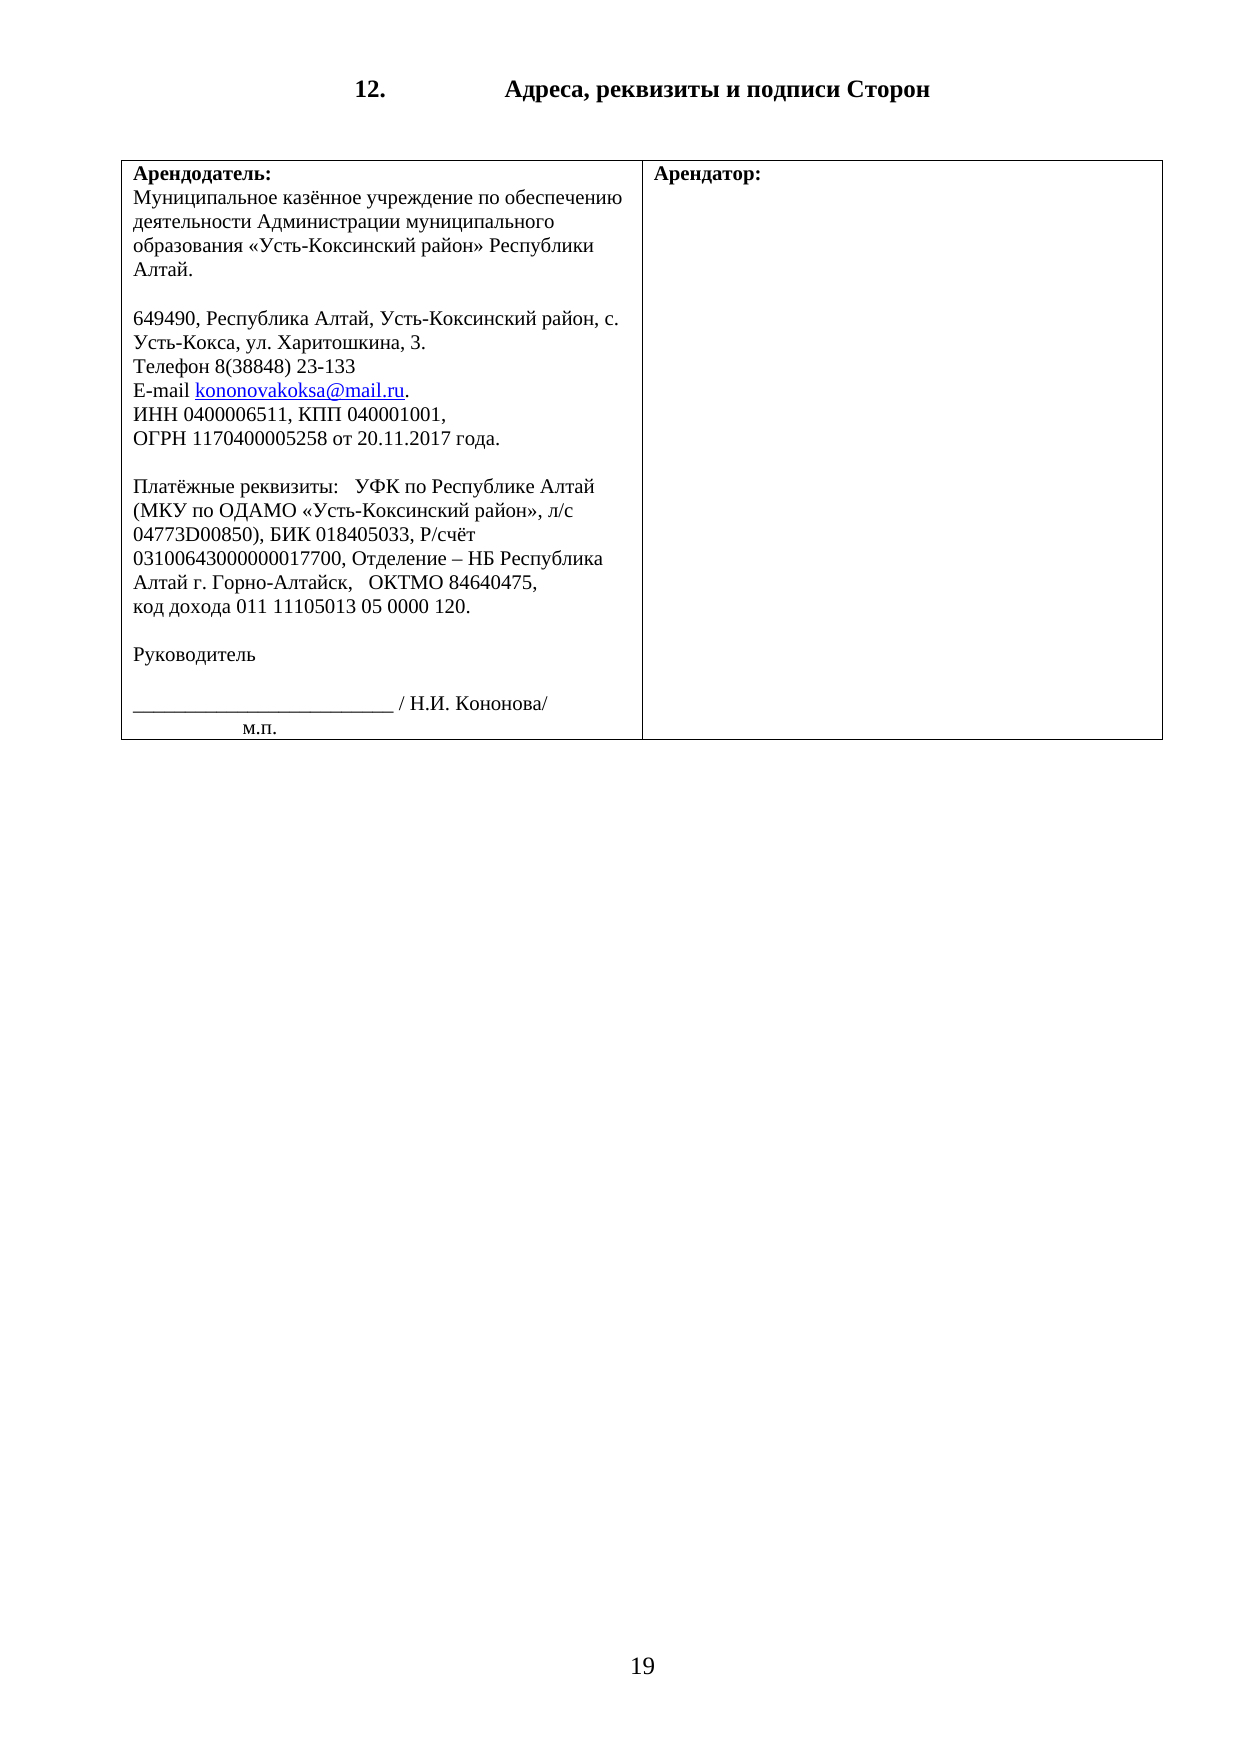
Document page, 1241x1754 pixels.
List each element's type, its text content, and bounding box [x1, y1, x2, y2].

list Адреса, реквизиты и подписи Сторон [133, 74, 1152, 103]
table_header Арендатор: [643, 161, 1162, 739]
table_header Арендодатель: Муниципальное казённое учреждение по обеспечению деятельности Администрации муниципального образования «Усть-Коксинский район» Республики Алтай. 649490, Республика Алтай, Усть-Коксинский район, с. Усть-Кокса, ул. Харитошкина, 3. Телефон 8(38848) 23-133 E-mail kononovakoksa@mail.ru. ИНН 0400006511, КПП 040001001, ОГРН 1170400005258 от 20.11.2017 года. Платёжные реквизиты: УФК по Республике Алтай (МКУ по ОДАМО «Усть-Коксинский район», л/с 04773D00850), БИК 018405033, Р/счёт 03100643000000017700, Отделение – НБ Республика Алтай г. Горно-Алтайск, ОКТМО 84640475, код дохода 011 11105013 05 0000 120. Руководитель _________________________ / Н.И. Кононова/ м.п. [122, 161, 642, 739]
